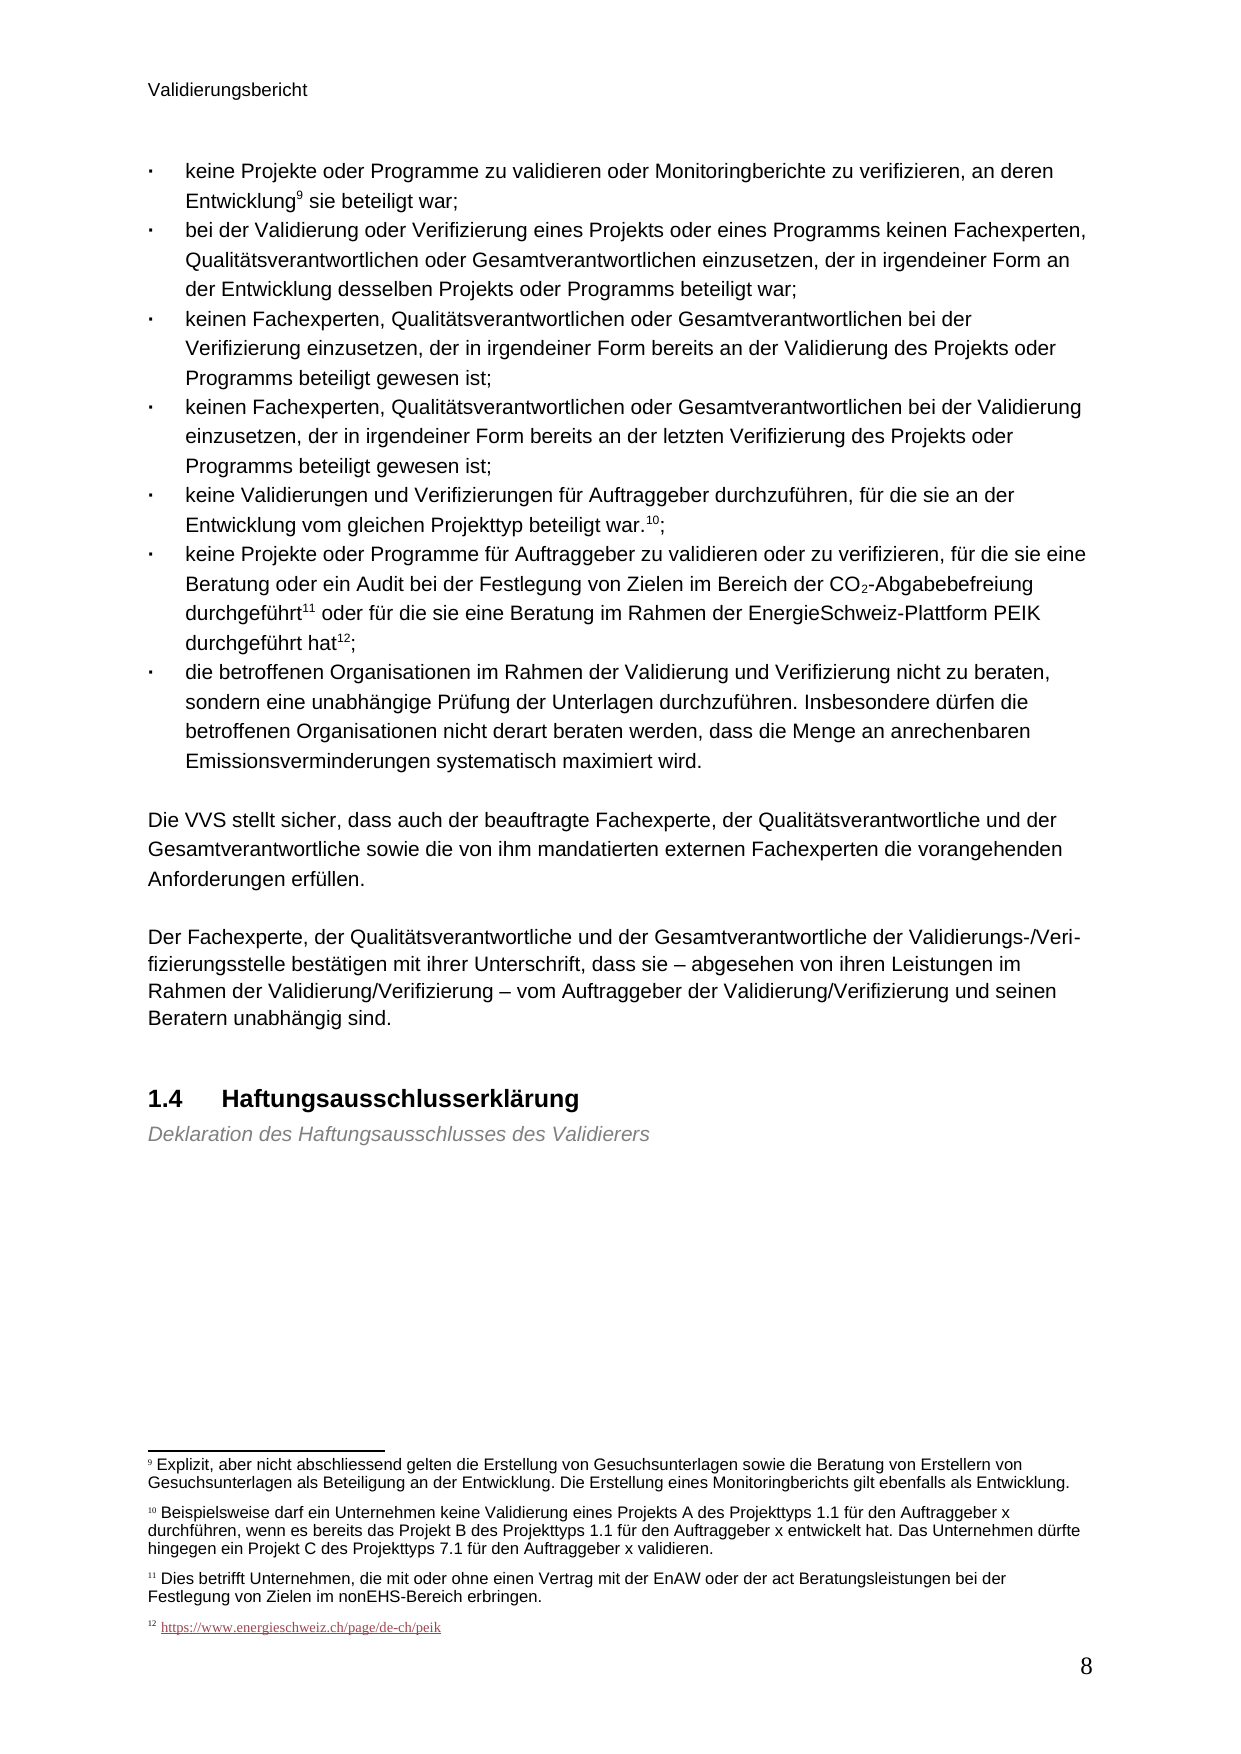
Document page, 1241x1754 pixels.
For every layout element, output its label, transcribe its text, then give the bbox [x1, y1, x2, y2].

text keine Projekte oder Programme zu validieren oder Monitoringberichte zu verifizieren, an deren Entwicklung sie beteiligt war; [148, 155, 1093, 214]
text keine Projekte oder Programme für Auftraggeber zu validieren oder zu verifizieren, für die sie eine Beratung oder ein Audit bei der Festlegung von Zielen im Bereich der CO2-Abgabebefreiung durchgeführt oder für die sie eine Beratung im Rahmen der EnergieSchweiz-Plattform PEIK durchgeführt hat; [148, 538, 1093, 656]
text Deklaration des Haftungsausschlusses des Validierers [148, 1119, 1093, 1146]
text Der Fachexperte, der Qualitätsverantwortliche und der Gesamtverantwortliche der Validierungs-/Verifizierungsstelle bestätigen mit ihrer Unterschrift, dass sie – abgesehen von ihren Leistungen im Rahmen der Validierung/Verifizierung – vom Auftraggeber der Validierung/Verifizierung und seinen Beratern unabhängig sind. [148, 921, 1093, 1030]
text keinen Fachexperten, Qualitätsverantwortlichen oder Gesamtverantwortlichen bei der Verifizierung einzusetzen, der in irgendeiner Form bereits an der Validierung des Projekts oder Programms beteiligt gewesen ist; [148, 302, 1093, 391]
text die betroffenen Organisationen im Rahmen der Validierung und Verifizierung nicht zu beraten, sondern eine unabhängige Prüfung der Unterlagen durchzuführen. Insbesondere dürfen die betroffenen Organisationen nicht derart beraten werden, dass die Menge an anrechenbaren Emissionsverminderungen systematisch maximiert wird. [148, 656, 1093, 774]
text bei der Validierung oder Verifizierung eines Projekts oder eines Programms keinen Fachexperten, Qualitätsverantwortlichen oder Gesamtverantwortlichen einzusetzen, der in irgendeiner Form an der Entwicklung desselben Projekts oder Programms beteiligt war; [148, 214, 1093, 302]
text keine Validierungen und Verifizierungen für Auftraggeber durchzuführen, für die sie an der Entwicklung vom gleichen Projekttyp beteiligt war.; [148, 479, 1093, 538]
list Die VVS stellt sicher, dass auch der beauftragte Fachexperte, der Qualitätsverantwortliche und der Gesamtverantwortliche sowie die von ihm mandatierten externen Fachexperten die vorangehenden Anforderungen erfüllen. [148, 803, 1093, 892]
text keinen Fachexperten, Qualitätsverantwortlichen oder Gesamtverantwortlichen bei der Validierung einzusetzen, der in irgendeiner Form bereits an der letzten Verifizierung des Projekts oder Programms beteiligt gewesen ist; [148, 391, 1093, 479]
subtitle Haftungsausschlusserklärung [148, 1084, 1093, 1113]
